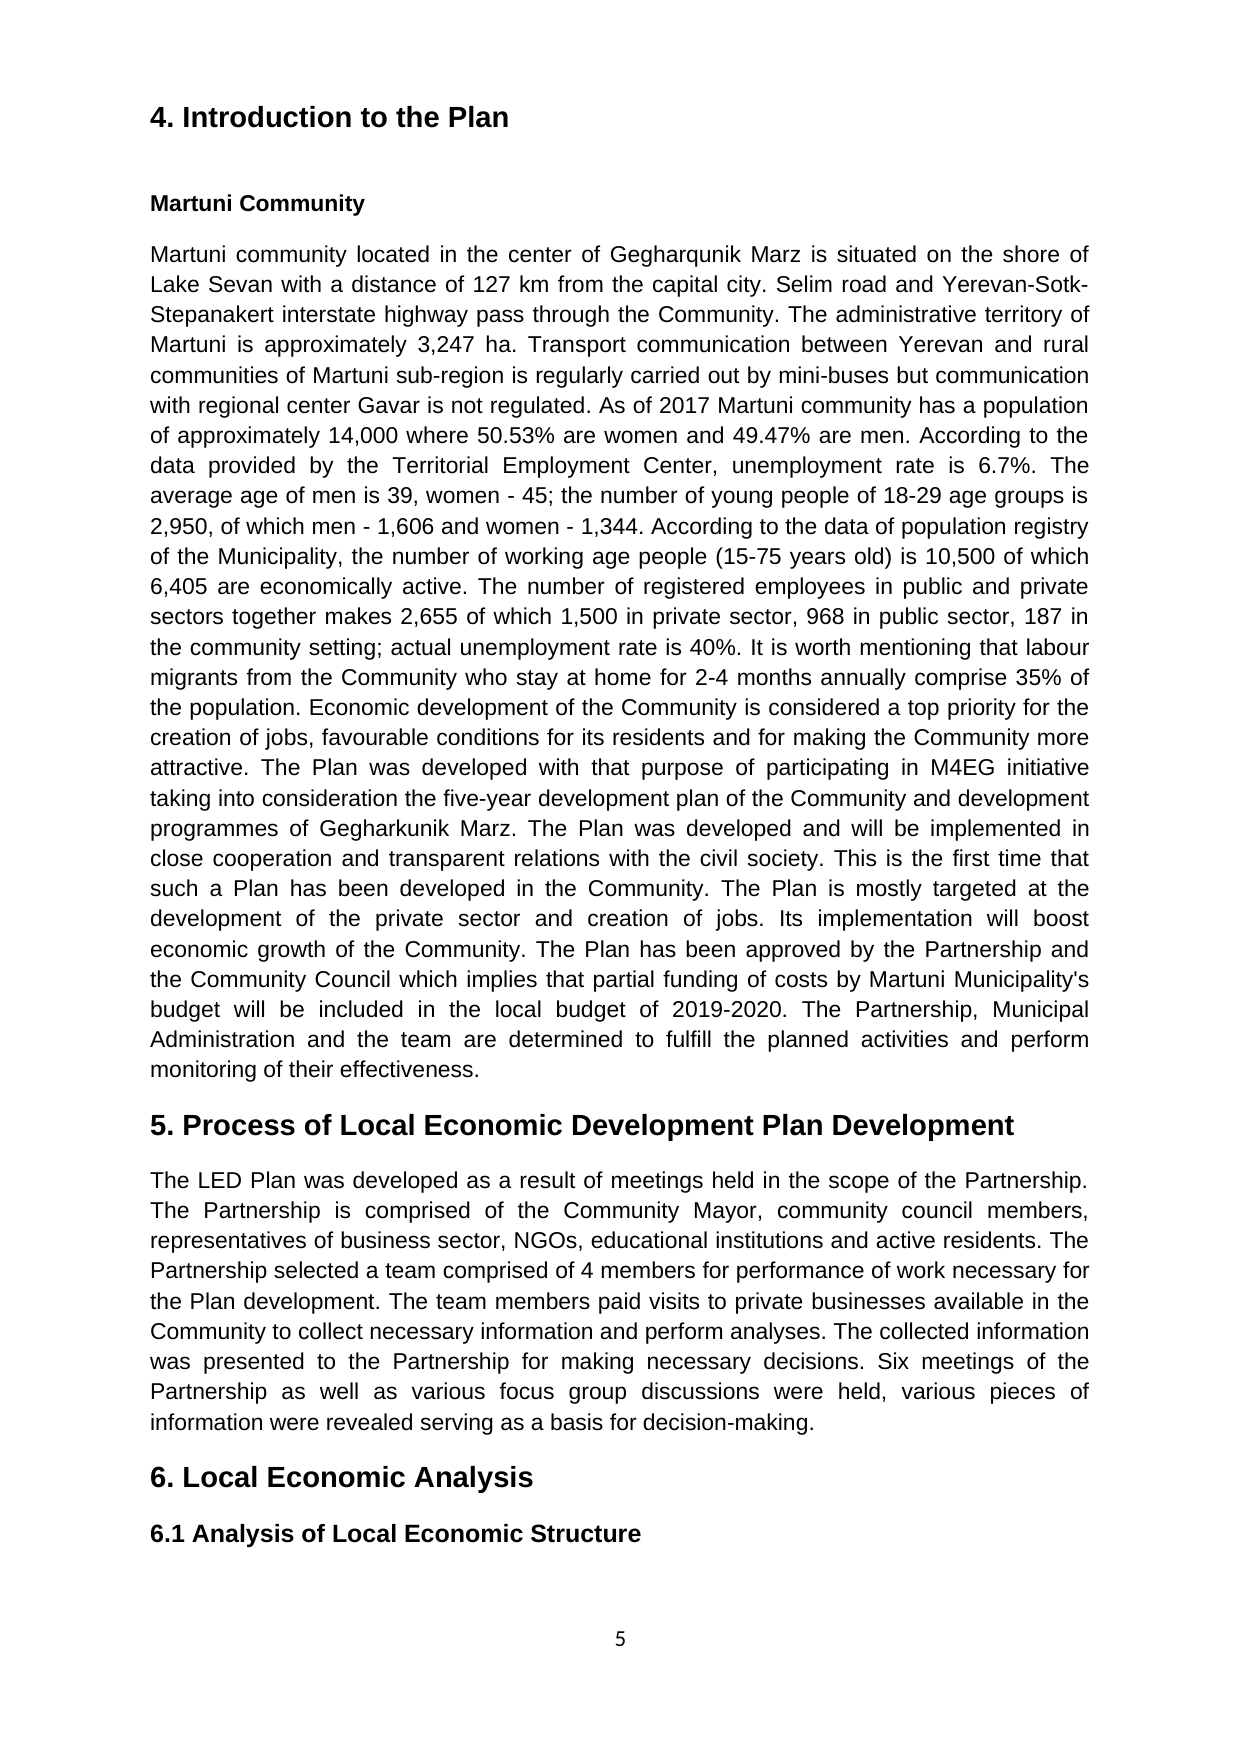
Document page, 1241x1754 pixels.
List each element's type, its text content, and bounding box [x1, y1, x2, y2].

text 6. Local Economic Analysis [150, 1459, 1090, 1493]
text Martuni community located in the center of Gegharqunik Marz is situated on the shore of Lake Sevan with a distance of 127 km from the capital city. Selim road and Yerevan-Sotk-Stepanakert interstate highway pass through the Community. The administrative territory of Martuni is approximately 3,247 ha. Transport communication between Yerevan and rural communities of Martuni sub-region is regularly carried out by mini-buses but communication with regional center Gavar is not regulated. As of 2017 Martuni community has a population of approximately 14,000 where 50.53% are women and 49.47% are men. According to the data provided by the Territorial Employment Center, unemployment rate is 6.7%. The average age of men is 39, women - 45; the number of young people of 18-29 age groups is 2,950, of which men - 1,606 and women - 1,344. According to the data of population registry of the Municipality, the number of working age people (15-75 years old) is 10,500 of which 6,405 are economically active. The number of registered employees in public and private sectors together makes 2,655 of which 1,500 in private sector, 968 in public sector, 187 in the community setting; actual unemployment rate is 40%. It is worth mentioning that labour migrants from the Community who stay at home for 2-4 months annually comprise 35% of the population. Economic development of the Community is considered a top priority for the creation of jobs, favourable conditions for its residents and for making the Community more attractive. The Plan was developed with that purpose of participating in M4EG initiative taking into consideration the five-year development plan of the Community and development programmes of Gegharkunik Marz. The Plan was developed and will be implemented in close cooperation and transparent relations with the civil society. This is the first time that such a Plan has been developed in the Community. The Plan is mostly targeted at the development of the private sector and creation of jobs. Its implementation will boost economic growth of the Community. The Plan has been approved by the Partnership and the Community Council which implies that partial funding of costs by Martuni Municipality's budget will be included in the local budget of 2019-2020. The Partnership, Municipal Administration and the team are determined to fulfill the planned activities and perform monitoring of their effectiveness. [150, 241, 1090, 1083]
text 6.1 Analysis of Local Economic Structure [150, 1519, 1090, 1548]
text 5. Process of Local Economic Development Plan Development [150, 1107, 1090, 1141]
text The LED Plan was developed as a result of meetings held in the scope of the Partnership. The Partnership is comprised of the Community Mayor, community council members, representatives of business sector, NGOs, educational institutions and active residents. The Partnership selected a team comprised of 4 members for performance of work necessary for the Plan development. The team members paid visits to private businesses available in the Community to collect necessary information and perform analyses. The collected information was presented to the Partnership for making necessary decisions. Six meetings of the Partnership as well as various focus group discussions were held, various pieces of information were revealed serving as a basis for decision-making. [150, 1167, 1090, 1435]
text Martuni Community [150, 190, 1090, 216]
text 4. Introduction to the Plan [150, 100, 1090, 134]
